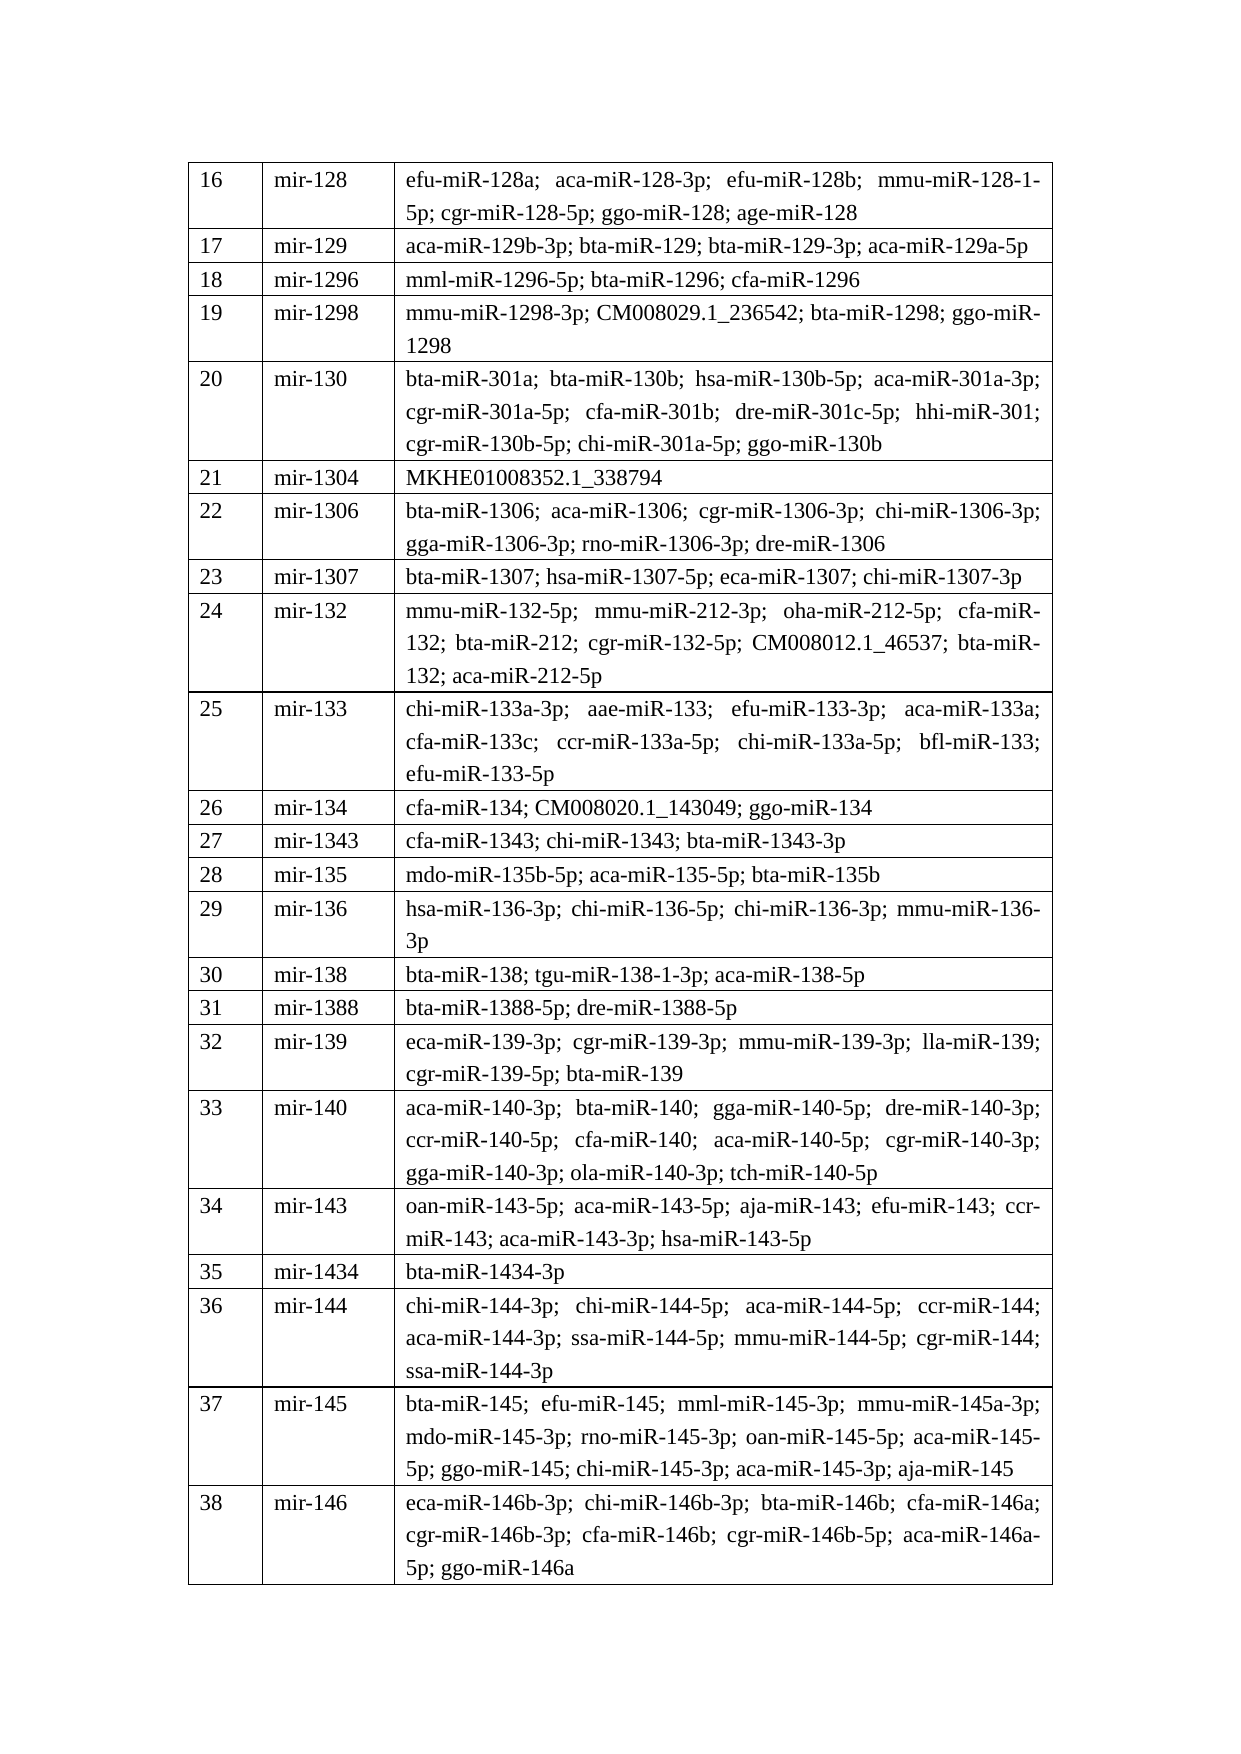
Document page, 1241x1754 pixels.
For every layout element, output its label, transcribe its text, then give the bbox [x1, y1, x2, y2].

table_cell bta-miR-1434-3p [395, 1255, 1052, 1288]
table_cell 18 [189, 263, 262, 295]
table_cell mmu-miR-132-5p; mmu-miR-212-3p; oha-miR-212-5p; cfa-miR-132; bta-miR-212; cgr-miR-132-5p; CM008012.1_46537; bta-miR-132; aca-miR-212-5p [395, 594, 1052, 691]
table_cell chi-miR-144-3p; chi-miR-144-5p; aca-miR-144-5p; ccr-miR-144; aca-miR-144-3p; ssa-miR-144-5p; mmu-miR-144-5p; cgr-miR-144; ssa-miR-144-3p [395, 1289, 1052, 1386]
table_cell MKHE01008352.1_338794 [395, 461, 1052, 493]
table_cell mml-miR-1296-5p; bta-miR-1296; cfa-miR-1296 [395, 263, 1052, 295]
table_cell mir-143 [263, 1189, 394, 1254]
table_cell mir-1434 [263, 1255, 394, 1288]
table_cell 16 [189, 163, 262, 228]
table_cell mdo-miR-135b-5p; aca-miR-135-5p; bta-miR-135b [395, 858, 1052, 891]
table_cell hsa-miR-136-3p; chi-miR-136-5p; chi-miR-136-3p; mmu-miR-136-3p [395, 892, 1052, 957]
table_cell 34 [189, 1189, 262, 1254]
table_cell aca-miR-129b-3p; bta-miR-129; bta-miR-129-3p; aca-miR-129a-5p [395, 229, 1052, 262]
table_cell efu-miR-128a; aca-miR-128-3p; efu-miR-128b; mmu-miR-128-1-5p; cgr-miR-128-5p; ggo-miR-128; age-miR-128 [395, 163, 1052, 228]
table_cell mir-139 [263, 1025, 394, 1090]
table_cell 20 [189, 362, 262, 460]
table_cell mir-136 [263, 892, 394, 957]
table_cell mir-132 [263, 594, 394, 691]
table_cell mir-1343 [263, 825, 394, 857]
table_cell 31 [189, 991, 262, 1024]
table_cell 35 [189, 1255, 262, 1288]
table_cell 28 [189, 858, 262, 891]
table_cell 25 [189, 693, 262, 790]
table_cell eca-miR-139-3p; cgr-miR-139-3p; mmu-miR-139-3p; lla-miR-139; cgr-miR-139-5p; bta-miR-139 [395, 1025, 1052, 1090]
table_cell aca-miR-140-3p; bta-miR-140; gga-miR-140-5p; dre-miR-140-3p; ccr-miR-140-5p; cfa-miR-140; aca-miR-140-5p; cgr-miR-140-3p; gga-miR-140-3p; ola-miR-140-3p; tch-miR-140-5p [395, 1091, 1052, 1188]
table_cell cfa-miR-134; CM008020.1_143049; ggo-miR-134 [395, 791, 1052, 823]
table_cell chi-miR-133a-3p; aae-miR-133; efu-miR-133-3p; aca-miR-133a; cfa-miR-133c; ccr-miR-133a-5p; chi-miR-133a-5p; bfl-miR-133; efu-miR-133-5p [395, 693, 1052, 790]
table_cell mir-138 [263, 958, 394, 990]
table_cell 21 [189, 461, 262, 493]
table_cell mir-130 [263, 362, 394, 460]
table_cell bta-miR-1307; hsa-miR-1307-5p; eca-miR-1307; chi-miR-1307-3p [395, 560, 1052, 593]
table_cell mir-1388 [263, 991, 394, 1024]
table_cell bta-miR-1388-5p; dre-miR-1388-5p [395, 991, 1052, 1024]
table_cell 19 [189, 296, 262, 361]
table_cell 30 [189, 958, 262, 990]
table_cell mir-140 [263, 1091, 394, 1188]
table_cell eca-miR-146b-3p; chi-miR-146b-3p; bta-miR-146b; cfa-miR-146a; cgr-miR-146b-3p; cfa-miR-146b; cgr-miR-146b-5p; aca-miR-146a-5p; ggo-miR-146a [395, 1486, 1052, 1583]
table_cell bta-miR-1306; aca-miR-1306; cgr-miR-1306-3p; chi-miR-1306-3p; gga-miR-1306-3p; rno-miR-1306-3p; dre-miR-1306 [395, 494, 1052, 559]
table_cell bta-miR-301a; bta-miR-130b; hsa-miR-130b-5p; aca-miR-301a-3p; cgr-miR-301a-5p; cfa-miR-301b; dre-miR-301c-5p; hhi-miR-301; cgr-miR-130b-5p; chi-miR-301a-5p; ggo-miR-130b [395, 362, 1052, 460]
table_cell 38 [189, 1486, 262, 1583]
table_cell mir-144 [263, 1289, 394, 1386]
table_cell mir-135 [263, 858, 394, 891]
table_cell 37 [189, 1388, 262, 1485]
table_cell mir-133 [263, 693, 394, 790]
table_cell mir-1307 [263, 560, 394, 593]
table_cell mir-1298 [263, 296, 394, 361]
table_cell 26 [189, 791, 262, 823]
table_cell bta-miR-145; efu-miR-145; mml-miR-145-3p; mmu-miR-145a-3p; mdo-miR-145-3p; rno-miR-145-3p; oan-miR-145-5p; aca-miR-145-5p; ggo-miR-145; chi-miR-145-3p; aca-miR-145-3p; aja-miR-145 [395, 1388, 1052, 1485]
table_cell cfa-miR-1343; chi-miR-1343; bta-miR-1343-3p [395, 825, 1052, 857]
table_cell 32 [189, 1025, 262, 1090]
table_cell oan-miR-143-5p; aca-miR-143-5p; aja-miR-143; efu-miR-143; ccr-miR-143; aca-miR-143-3p; hsa-miR-143-5p [395, 1189, 1052, 1254]
table_cell 33 [189, 1091, 262, 1188]
table_cell bta-miR-138; tgu-miR-138-1-3p; aca-miR-138-5p [395, 958, 1052, 990]
table_cell mir-129 [263, 229, 394, 262]
table_cell mir-146 [263, 1486, 394, 1583]
table_cell mir-1296 [263, 263, 394, 295]
table_cell mir-134 [263, 791, 394, 823]
table_cell mir-128 [263, 163, 394, 228]
table_cell 29 [189, 892, 262, 957]
table_cell 17 [189, 229, 262, 262]
table_cell 27 [189, 825, 262, 857]
table_cell 23 [189, 560, 262, 593]
table_cell mmu-miR-1298-3p; CM008029.1_236542; bta-miR-1298; ggo-miR-1298 [395, 296, 1052, 361]
table_cell mir-1306 [263, 494, 394, 559]
table_cell 24 [189, 594, 262, 691]
table_cell 36 [189, 1289, 262, 1386]
table_cell 22 [189, 494, 262, 559]
table_cell mir-145 [263, 1388, 394, 1485]
table_cell mir-1304 [263, 461, 394, 493]
